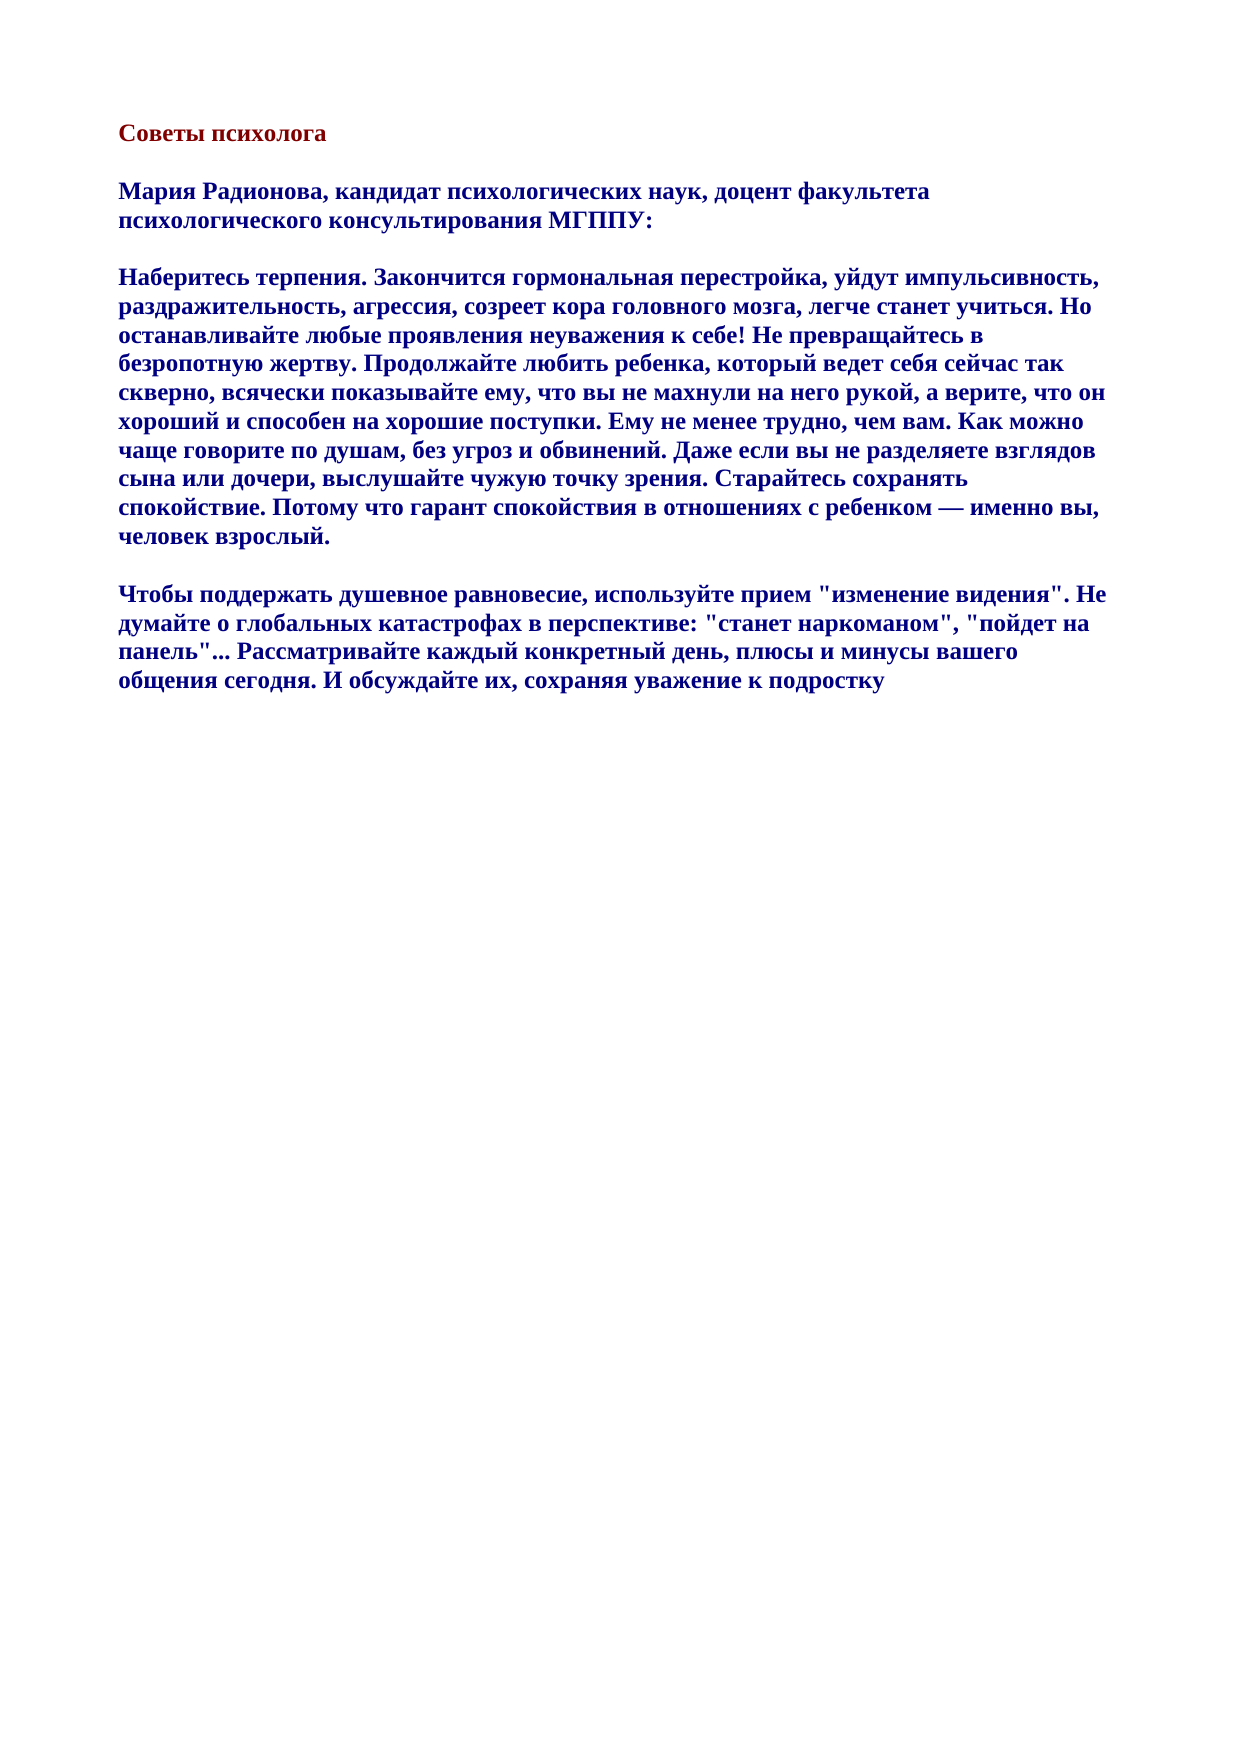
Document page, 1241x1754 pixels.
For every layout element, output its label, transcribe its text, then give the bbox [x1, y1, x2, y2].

text Мария Радионова, кандидат психологических наук, доцент факультета психологического консультирования МГППУ: Наберитесь терпения. Закончится гормональная перестройка, уйдут импульсивность, раздражительность, агрессия, созреет кора головного мозга, легче станет учиться. Но останавливайте любые проявления неуважения к себе! Не превращайтесь в безропотную жертву. Продолжайте любить ребенка, который ведет себя сейчас так скверно, всячески показывайте ему, что вы не махнули на него рукой, а верите, что он хороший и способен на хорошие поступки. Ему не менее трудно, чем вам. Как можно чаще говорите по душам, без угроз и обвинений. Даже если вы не разделяете взглядов сына или дочери, выслушайте чужую точку зрения. Старайтесь сохранять спокойствие. Потому что гарант спокойствия в отношениях с ребенком — именно вы, человек взрослый. [118, 176, 1122, 550]
text Чтобы поддержать душевное равновесие, используйте прием "изменение видения". Не думайте о глобальных катастрофах в перспективе: "станет наркоманом", "пойдет на панель"... Рассматривайте каждый конкретный день, плюсы и минусы вашего общения сегодня. И обсуждайте их, сохраняя уважение к подростку [118, 579, 1122, 694]
text Cоветы психолога [118, 118, 1122, 147]
